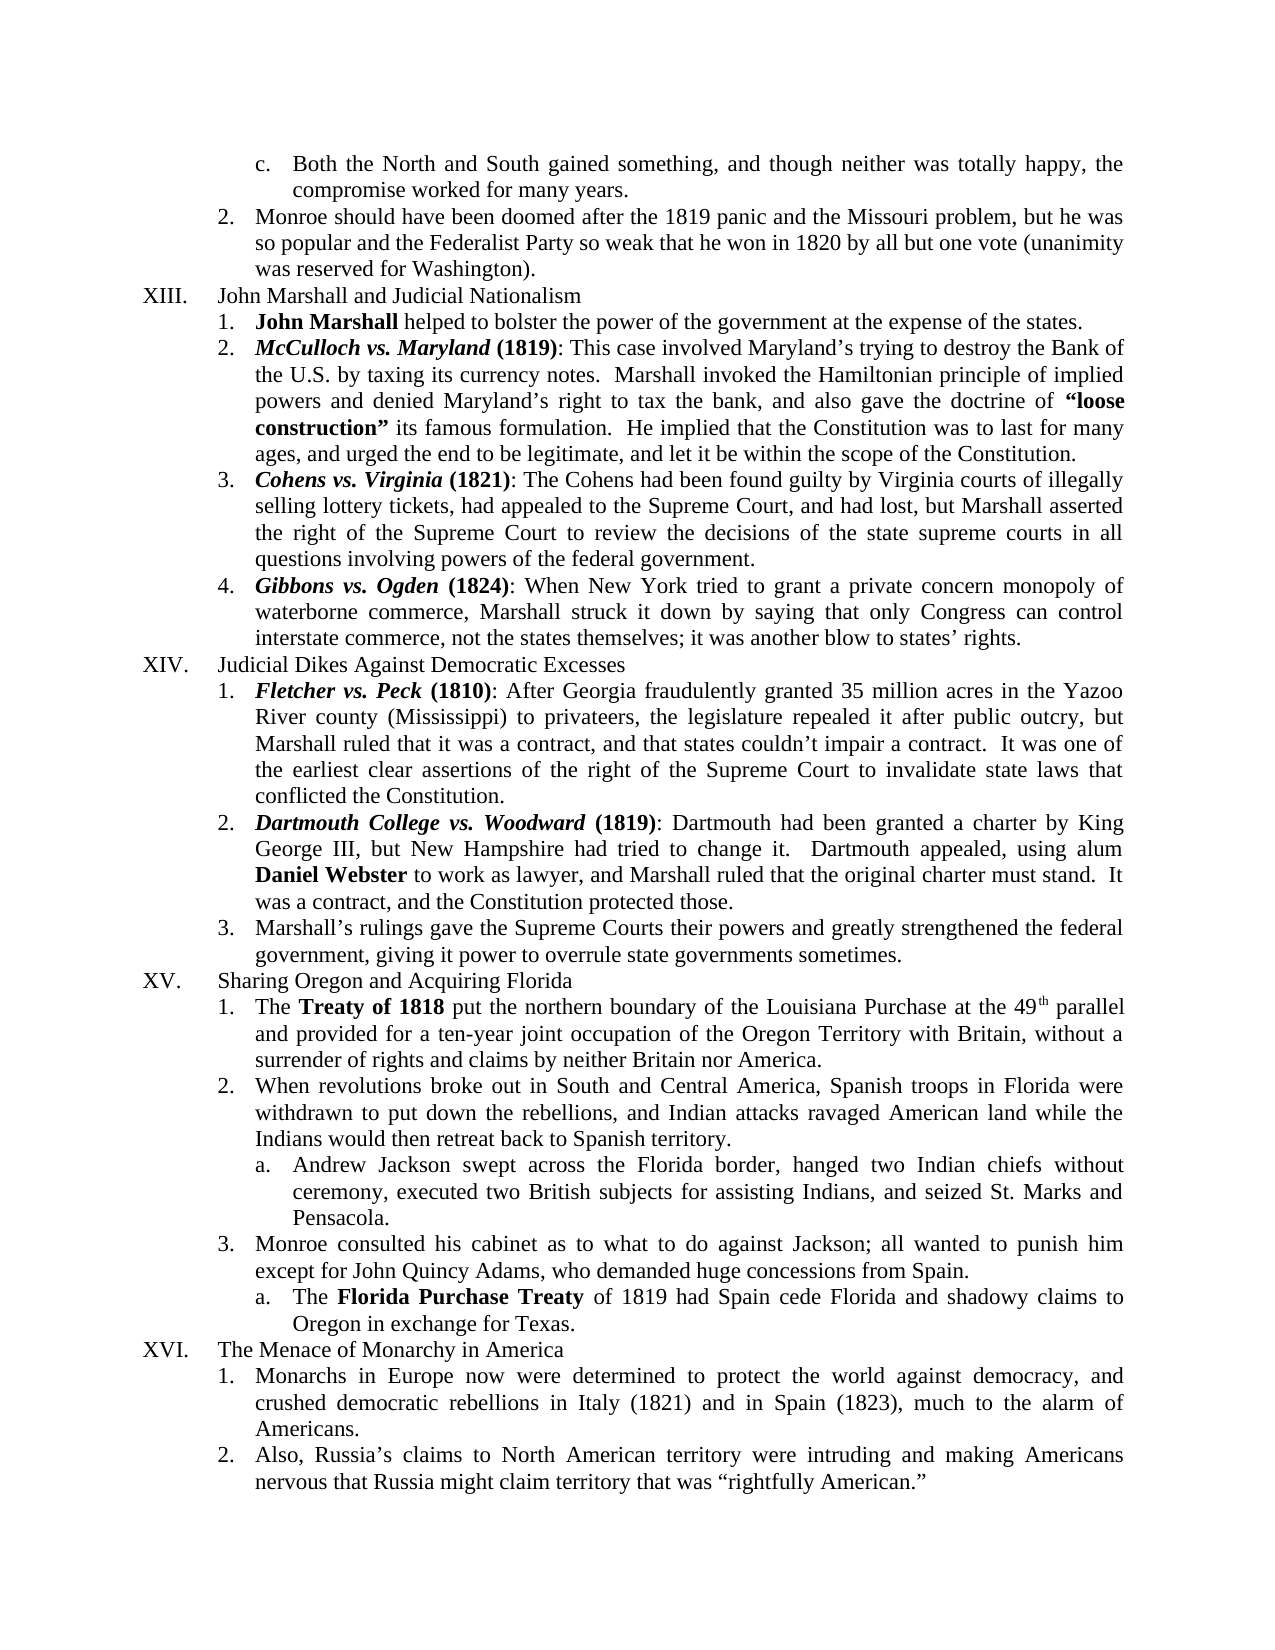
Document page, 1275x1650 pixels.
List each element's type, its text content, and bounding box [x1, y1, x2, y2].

list Both the North and South gained something, and though neither was totally happy, the compromise worked for many years. [255, 150, 1125, 203]
list When revolutions broke out in South and Central America, Spanish troops in Florida were withdrawn to put down the rebellions, and Indian attacks ravaged American land while the Indians would then retreat back to Spanish territory. [217, 1072, 1125, 1151]
list John Marshall and Judicial Nationalism [142, 282, 1125, 308]
list The Menace of Monarchy in America [142, 1336, 1125, 1362]
list Fletcher vs. Peck (1810): After Georgia fraudulently granted 35 million acres in the Yazoo River county (Mississippi) to privateers, the legislature repealed it after public outcry, but Marshall ruled that it was a contract, and that states couldn’t impair a contract. It was one of the earliest clear assertions of the right of the Supreme Court to invalidate state laws that conflicted the Constitution. [217, 677, 1125, 809]
list Cohens vs. Virginia (1821): The Cohens had been found guilty by Virginia courts of illegally selling lottery tickets, had appealed to the Supreme Court, and had lost, but Marshall asserted the right of the Supreme Court to review the decisions of the state supreme courts in all questions involving powers of the federal government. [217, 466, 1125, 572]
list Also, Russia’s claims to North American territory were intruding and making Americans nervous that Russia might claim territory that was “rightfully American.” [217, 1441, 1125, 1494]
list Andrew Jackson swept across the Florida border, hanged two Indian chiefs without ceremony, executed two British subjects for assisting Indians, and seized St. Marks and Pensacola. [255, 1151, 1125, 1231]
list Gibbons vs. Ogden (1824): When New York tried to grant a private concern monopoly of waterborne commerce, Marshall struck it down by saying that only Congress can control interstate commerce, not the states themselves; it was another blow to states’ rights. [217, 572, 1125, 651]
list Monroe should have been doomed after the 1819 panic and the Missouri problem, but he was so popular and the Federalist Party so weak that he won in 1820 by all but one vote (unanimity was reserved for Washington). [217, 203, 1125, 282]
list John Marshall helped to bolster the power of the government at the expense of the states. [217, 308, 1125, 334]
list The Florida Purchase Treaty of 1819 had Spain cede Florida and shadowy claims to Oregon in exchange for Texas. [255, 1283, 1125, 1336]
list Judicial Dikes Against Democratic Excesses [142, 651, 1125, 677]
list Sharing Oregon and Acquiring Florida [142, 967, 1125, 993]
list Marshall’s rulings gave the Supreme Courts their powers and greatly strengthened the federal government, giving it power to overrule state governments sometimes. [217, 914, 1125, 967]
list Monarchs in Europe now were determined to protect the world against democracy, and crushed democratic rebellions in Italy (1821) and in Spain (1823), much to the alarm of Americans. [217, 1362, 1125, 1441]
list The Treaty of 1818 put the northern boundary of the Louisiana Purchase at the 49th parallel and provided for a ten-year joint occupation of the Oregon Territory with Britain, without a surrender of rights and claims by neither Britain nor America. [217, 993, 1125, 1072]
list Monroe consulted his cabinet as to what to do against Jackson; all wanted to punish him except for John Quincy Adams, who demanded huge concessions from Spain. [217, 1231, 1125, 1283]
list Dartmouth College vs. Woodward (1819): Dartmouth had been granted a charter by King George III, but New Hampshire had tried to change it. Dartmouth appealed, using alum Daniel Webster to work as lawyer, and Marshall ruled that the original charter must stand. It was a contract, and the Constitution protected those. [217, 809, 1125, 914]
list McCulloch vs. Maryland (1819): This case involved Maryland’s trying to destroy the Bank of the U.S. by taxing its currency notes. Marshall invoked the Hamiltonian principle of implied powers and denied Maryland’s right to tax the bank, and also gave the doctrine of “loose construction” its famous formulation. He implied that the Constitution was to last for many ages, and urged the end to be legitimate, and let it be within the scope of the Constitution. [217, 334, 1125, 466]
